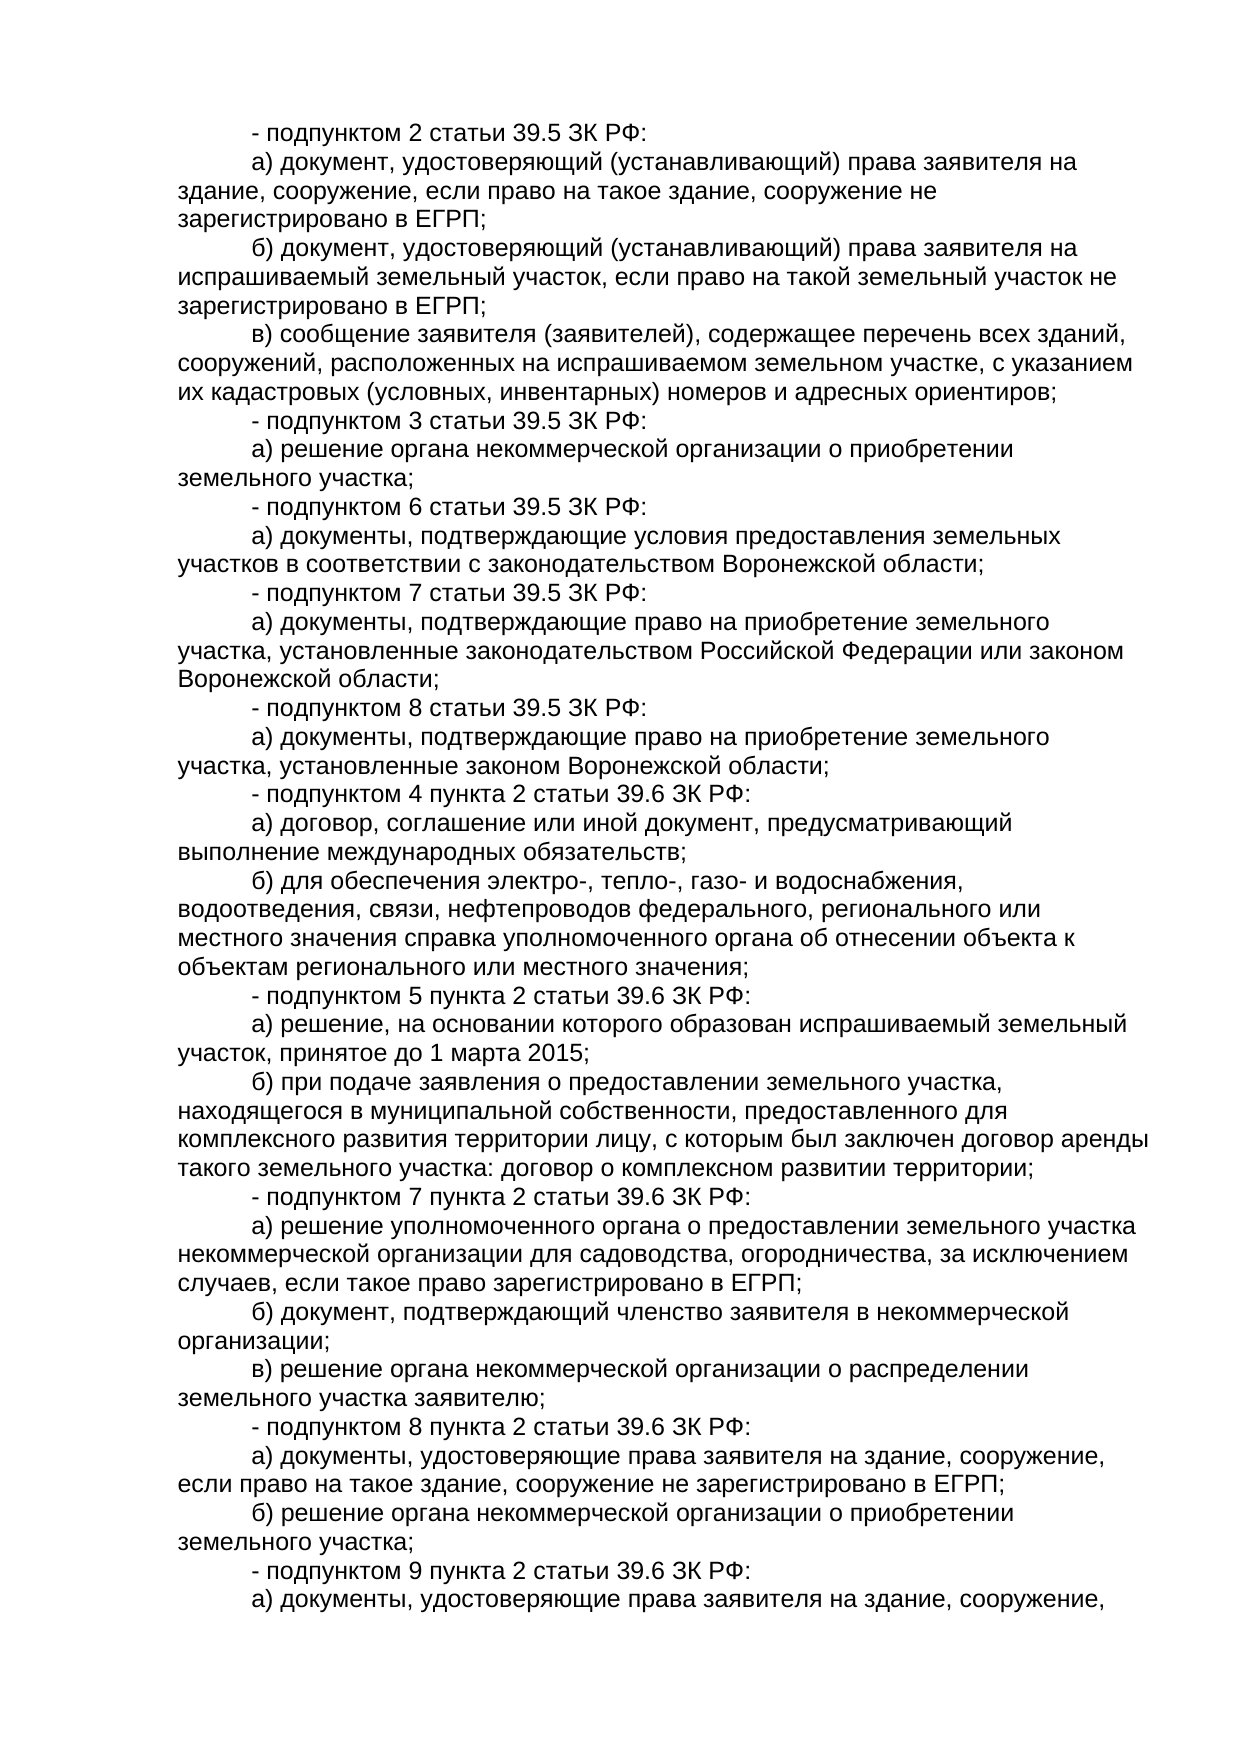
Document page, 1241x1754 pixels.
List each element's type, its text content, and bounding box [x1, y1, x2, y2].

text б) документ, удостоверяющий (устанавливающий) права заявителя на испрашиваемый земельный участок, если право на такой земельный участок не зарегистрировано в ЕГРП; [177, 233, 1152, 319]
text б) решение органа некоммерческой организации о приобретении земельного участка; [177, 1498, 1152, 1556]
text - подпунктом 7 статьи 39.5 ЗК РФ: [177, 578, 1152, 607]
text а) документы, подтверждающие право на приобретение земельного участка, установленные законодательством Российской Федерации или законом Воронежской области; [177, 607, 1152, 693]
text а) документы, подтверждающие условия предоставления земельных участков в соответствии с законодательством Воронежской области; [177, 521, 1152, 578]
text - подпунктом 6 статьи 39.5 ЗК РФ: [177, 492, 1152, 521]
text - подпунктом 3 статьи 39.5 ЗК РФ: [177, 406, 1152, 434]
text а) договор, соглашение или иной документ, предусматривающий выполнение международных обязательств; [177, 808, 1152, 866]
text а) решение, на основании которого образован испрашиваемый земельный участок, принятое до 1 марта 2015; [177, 1009, 1152, 1067]
text б) документ, подтверждающий членство заявителя в некоммерческой организации; [177, 1297, 1152, 1354]
text - подпунктом 5 пункта 2 статьи 39.6 ЗК РФ: [177, 981, 1152, 1009]
text - подпунктом 8 пункта 2 статьи 39.6 ЗК РФ: [177, 1412, 1152, 1441]
text в) решение органа некоммерческой организации о распределении земельного участка заявителю; [177, 1354, 1152, 1412]
text в) сообщение заявителя (заявителей), содержащее перечень всех зданий, сооружений, расположенных на испрашиваемом земельном участке, с указанием их кадастровых (условных, инвентарных) номеров и адресных ориентиров; [177, 319, 1152, 406]
text - подпунктом 7 пункта 2 статьи 39.6 ЗК РФ: [177, 1182, 1152, 1211]
text б) при подаче заявления о предоставлении земельного участка, находящегося в муниципальной собственности, предоставленного для комплексного развития территории лицу, с которым был заключен договор аренды такого земельного участка: договор о комплексном развитии территории; [177, 1067, 1152, 1182]
text а) решение органа некоммерческой организации о приобретении земельного участка; [177, 434, 1152, 492]
text - подпунктом 4 пункта 2 статьи 39.6 ЗК РФ: [177, 779, 1152, 808]
text - подпунктом 2 статьи 39.5 ЗК РФ: [177, 118, 1152, 147]
text - подпунктом 9 пункта 2 статьи 39.6 ЗК РФ: [177, 1556, 1152, 1584]
text - подпунктом 8 статьи 39.5 ЗК РФ: [177, 693, 1152, 722]
text а) документы, удостоверяющие права заявителя на здание, сооружение, если право на такое здание, сооружение не зарегистрировано в ЕГРП; [177, 1441, 1152, 1498]
text а) документы, подтверждающие право на приобретение земельного участка, установленные законом Воронежской области; [177, 722, 1152, 779]
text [177, 1584, 1152, 1613]
text а) решение уполномоченного органа о предоставлении земельного участка некоммерческой организации для садоводства, огородничества, за исключением случаев, если такое право зарегистрировано в ЕГРП; [177, 1211, 1152, 1297]
text б) для обеспечения электро-, тепло-, газо- и водоснабжения, водоотведения, связи, нефтепроводов федерального, регионального или местного значения справка уполномоченного органа об отнесении объекта к объектам регионального или местного значения; [177, 866, 1152, 981]
text а) документ, удостоверяющий (устанавливающий) права заявителя на здание, сооружение, если право на такое здание, сооружение не зарегистрировано в ЕГРП; [177, 147, 1152, 233]
